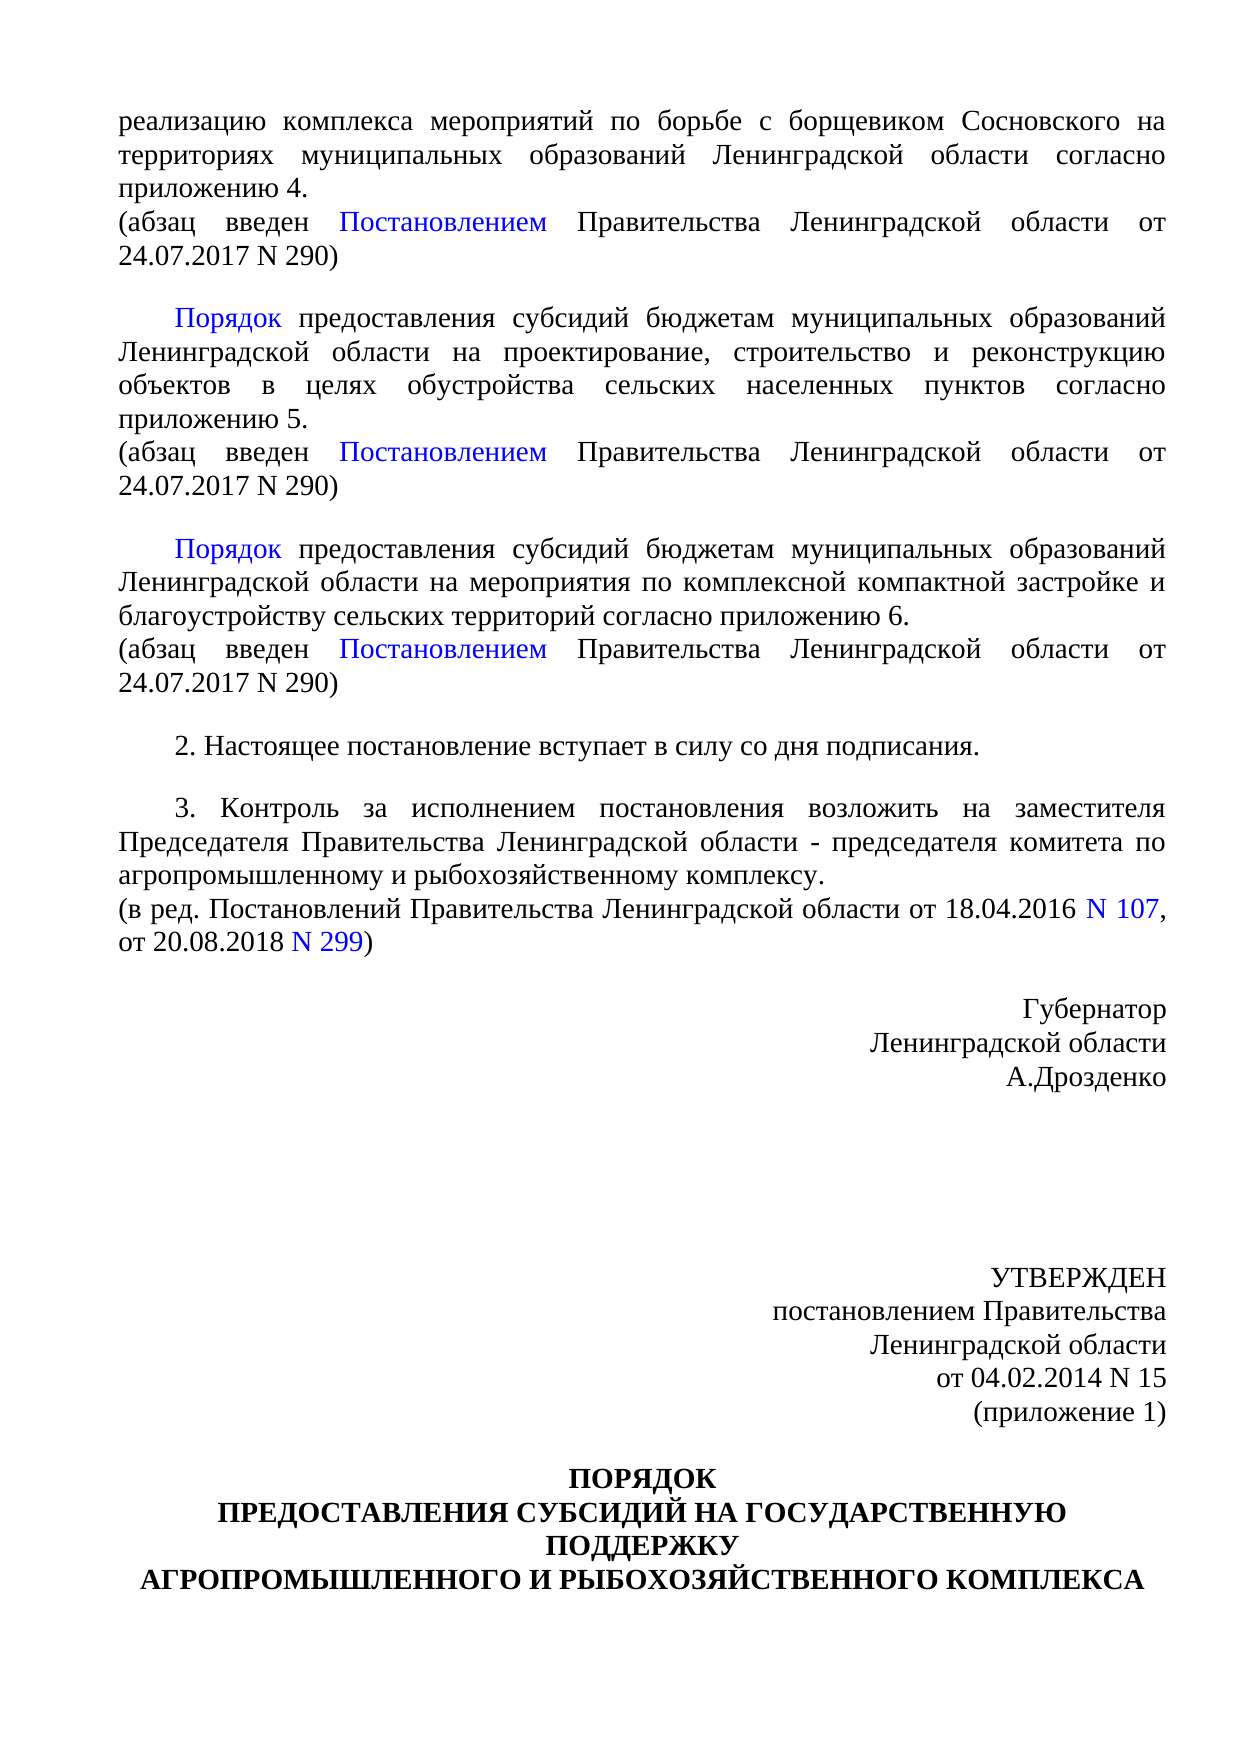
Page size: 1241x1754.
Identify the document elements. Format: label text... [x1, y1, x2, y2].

text Порядок предоставления субсидий бюджетам муниципальных образований Ленинградской области на проектирование, строительство и реконструкцию объектов в целях обустройства сельских населенных пунктов согласно приложению 5. [118, 300, 1167, 434]
text (в ред. Постановлений Правительства Ленинградской области от 18.04.2016 N 107, от 20.08.2018 N 299) [118, 891, 1167, 958]
text Порядок предоставления субсидий бюджетам муниципальных образований Ленинградской области на мероприятия по комплексной компактной застройке и благоустройству сельских территорий согласно приложению 6. [118, 531, 1167, 631]
text (приложение 1) [118, 1394, 1167, 1428]
text Губернатор [118, 992, 1167, 1025]
text Ленинградской области [118, 1025, 1167, 1059]
text А.Дрозденко [118, 1059, 1167, 1092]
title ПРЕДОСТАВЛЕНИЯ СУБСИДИЙ НА ГОСУДАРСТВЕННУЮ ПОДДЕРЖКУ [118, 1495, 1167, 1562]
text 2. Настоящее постановление вступает в силу со дня подписания. [118, 728, 1167, 761]
text постановлением Правительства [118, 1293, 1167, 1327]
text 3. Контроль за исполнением постановления возложить на заместителя Председателя Правительства Ленинградской области - председателя комитета по агропромышленному и рыбохозяйственному комплексу. [118, 790, 1167, 891]
text УТВЕРЖДЕН [118, 1260, 1167, 1293]
text (абзац введен Постановлением Правительства Ленинградской области от 24.07.2017 N 290) [118, 434, 1167, 502]
title ПОРЯДОК [118, 1461, 1167, 1495]
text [118, 103, 1167, 204]
text Ленинградской области [118, 1327, 1167, 1361]
title АГРОПРОМЫШЛЕННОГО И РЫБОХОЗЯЙСТВЕННОГО КОМПЛЕКСА [118, 1562, 1167, 1595]
text (абзац введен Постановлением Правительства Ленинградской области от 24.07.2017 N 290) [118, 204, 1167, 271]
text от 04.02.2014 N 15 [118, 1361, 1167, 1394]
text (абзац введен Постановлением Правительства Ленинградской области от 24.07.2017 N 290) [118, 631, 1167, 698]
